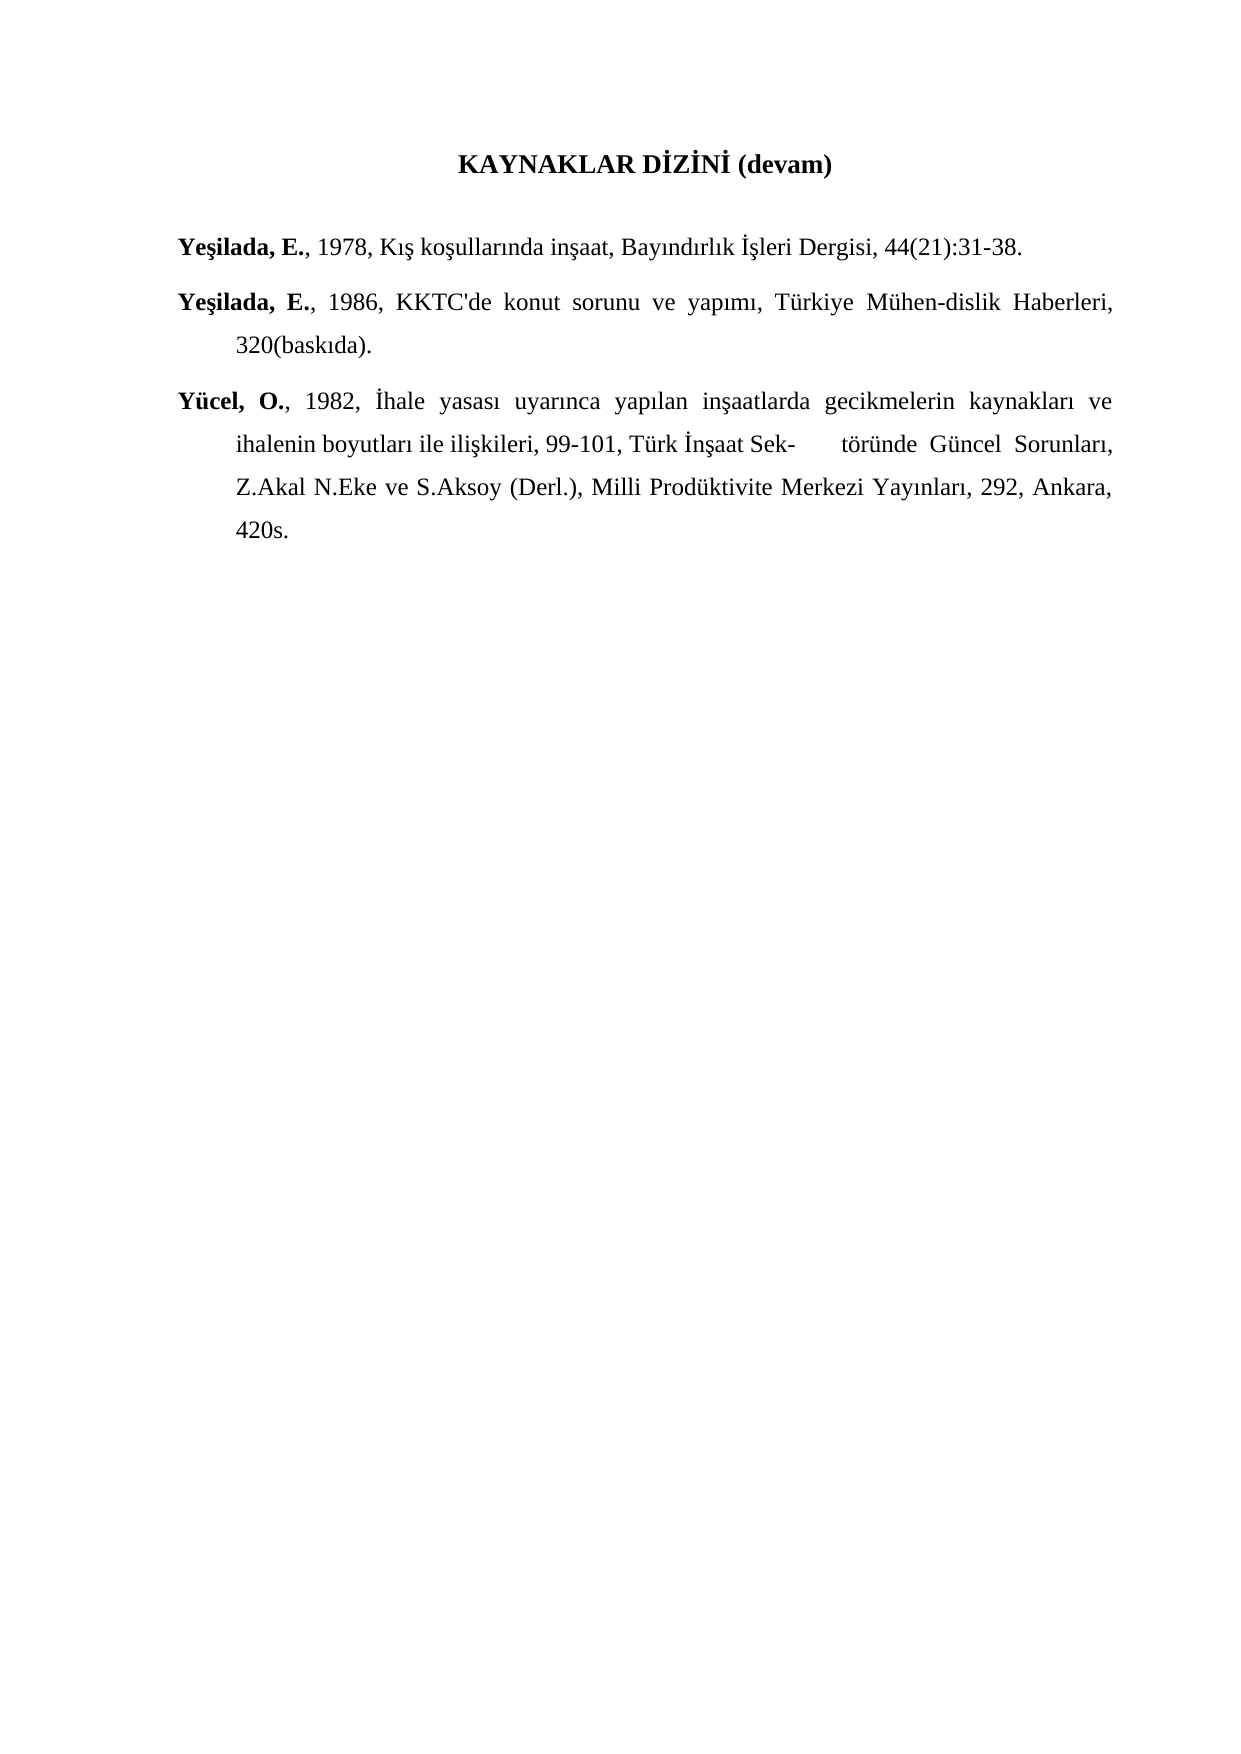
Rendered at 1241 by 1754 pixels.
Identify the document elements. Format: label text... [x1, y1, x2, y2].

text Yücel, O., 1982, İhale yasası uyarınca yapılan inşaatlarda gecikmelerin kaynakları ve ihalenin boyutları ile ilişkileri, 99-101, Türk İnşaat Sek- töründe Güncel Sorunları, Z.Akal N.Eke ve S.Aksoy (Derl.), Milli Prodüktivite Merkezi Yayınları, 292, Ankara, 420s. [177, 386, 1113, 544]
text Yeşilada, E., 1978, Kış koşullarında inşaat, Bayındırlık İşleri Dergisi, 44(21):31-38. [177, 232, 1113, 261]
text Yeşilada, E., 1986, KKTC'de konut sorunu ve yapımı, Türkiye Mühen-dislik Haberleri, 320(baskıda). [177, 287, 1113, 359]
text KAYNAKLAR DİZİNİ (devam) [177, 148, 1113, 179]
